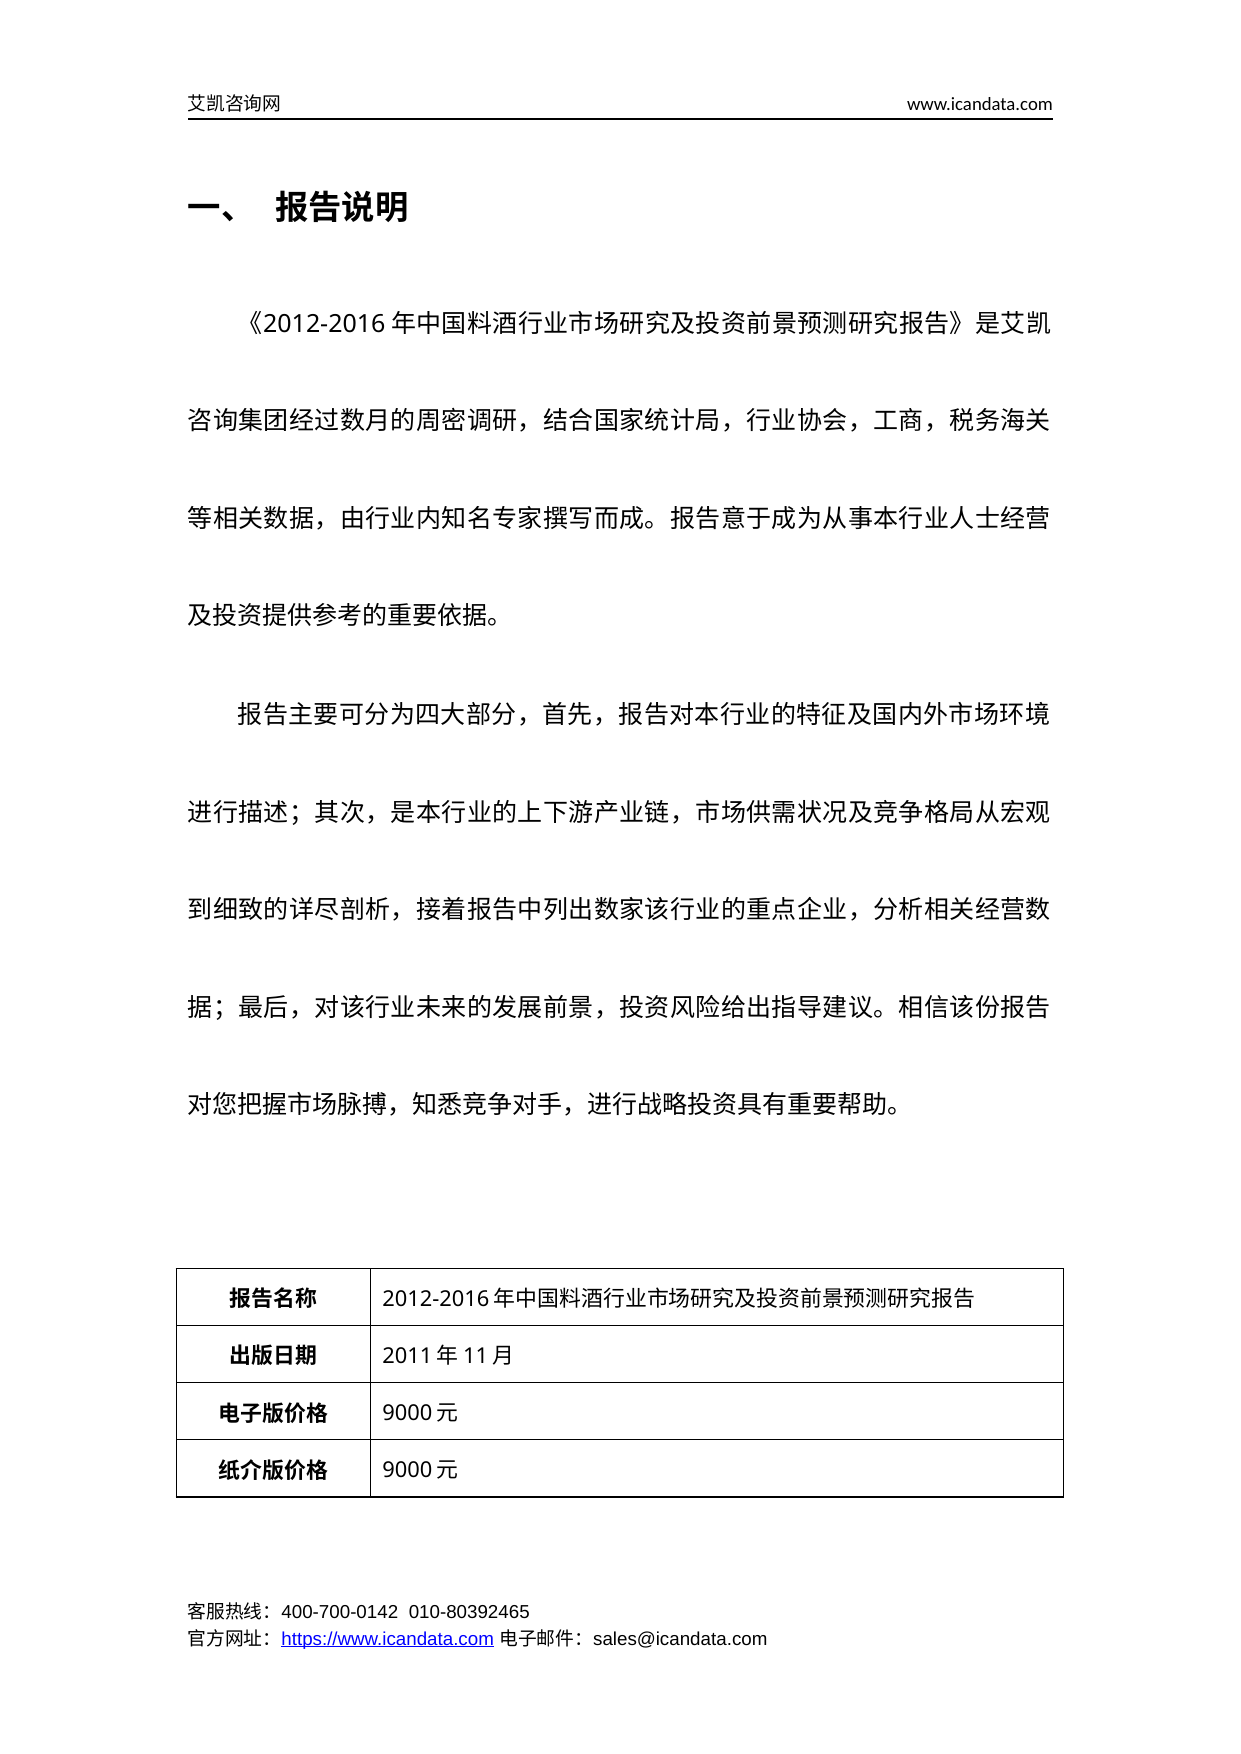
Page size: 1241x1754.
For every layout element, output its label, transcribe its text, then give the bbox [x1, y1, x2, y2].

table_cell 出版日期 [177, 1326, 370, 1382]
table_cell 纸介版价格 [177, 1440, 370, 1496]
table_header 2012-2016年中国料酒行业市场研究及投资前景预测研究报告 [371, 1269, 1063, 1325]
subtitle 报告说明 [187, 172, 1053, 237]
text 《2012-2016年中国料酒行业市场研究及投资前景预测研究报告》是艾凯咨询集团经过数月的周密调研，结合国家统计局，行业协会，工商，税务海关等相关数据，由行业内知名专家撰写而成。报告意于成为从事本行业人士经营及投资提供参考的重要依据。 [187, 289, 1053, 646]
table_cell 9000元 [371, 1383, 1063, 1439]
table_cell 9000元 [371, 1440, 1063, 1496]
table_cell 电子版价格 [177, 1383, 370, 1439]
table_cell 2011年11月 [371, 1326, 1063, 1382]
table_header 报告名称 [177, 1269, 370, 1325]
text 报告主要可分为四大部分，首先，报告对本行业的特征及国内外市场环境进行描述；其次，是本行业的上下游产业链，市场供需状况及竞争格局从宏观到细致的详尽剖析，接着报告中列出数家该行业的重点企业，分析相关经营数据；最后，对该行业未来的发展前景，投资风险给出指导建议。相信该份报告对您把握市场脉搏，知悉竞争对手，进行战略投资具有重要帮助。 [187, 681, 1053, 1136]
